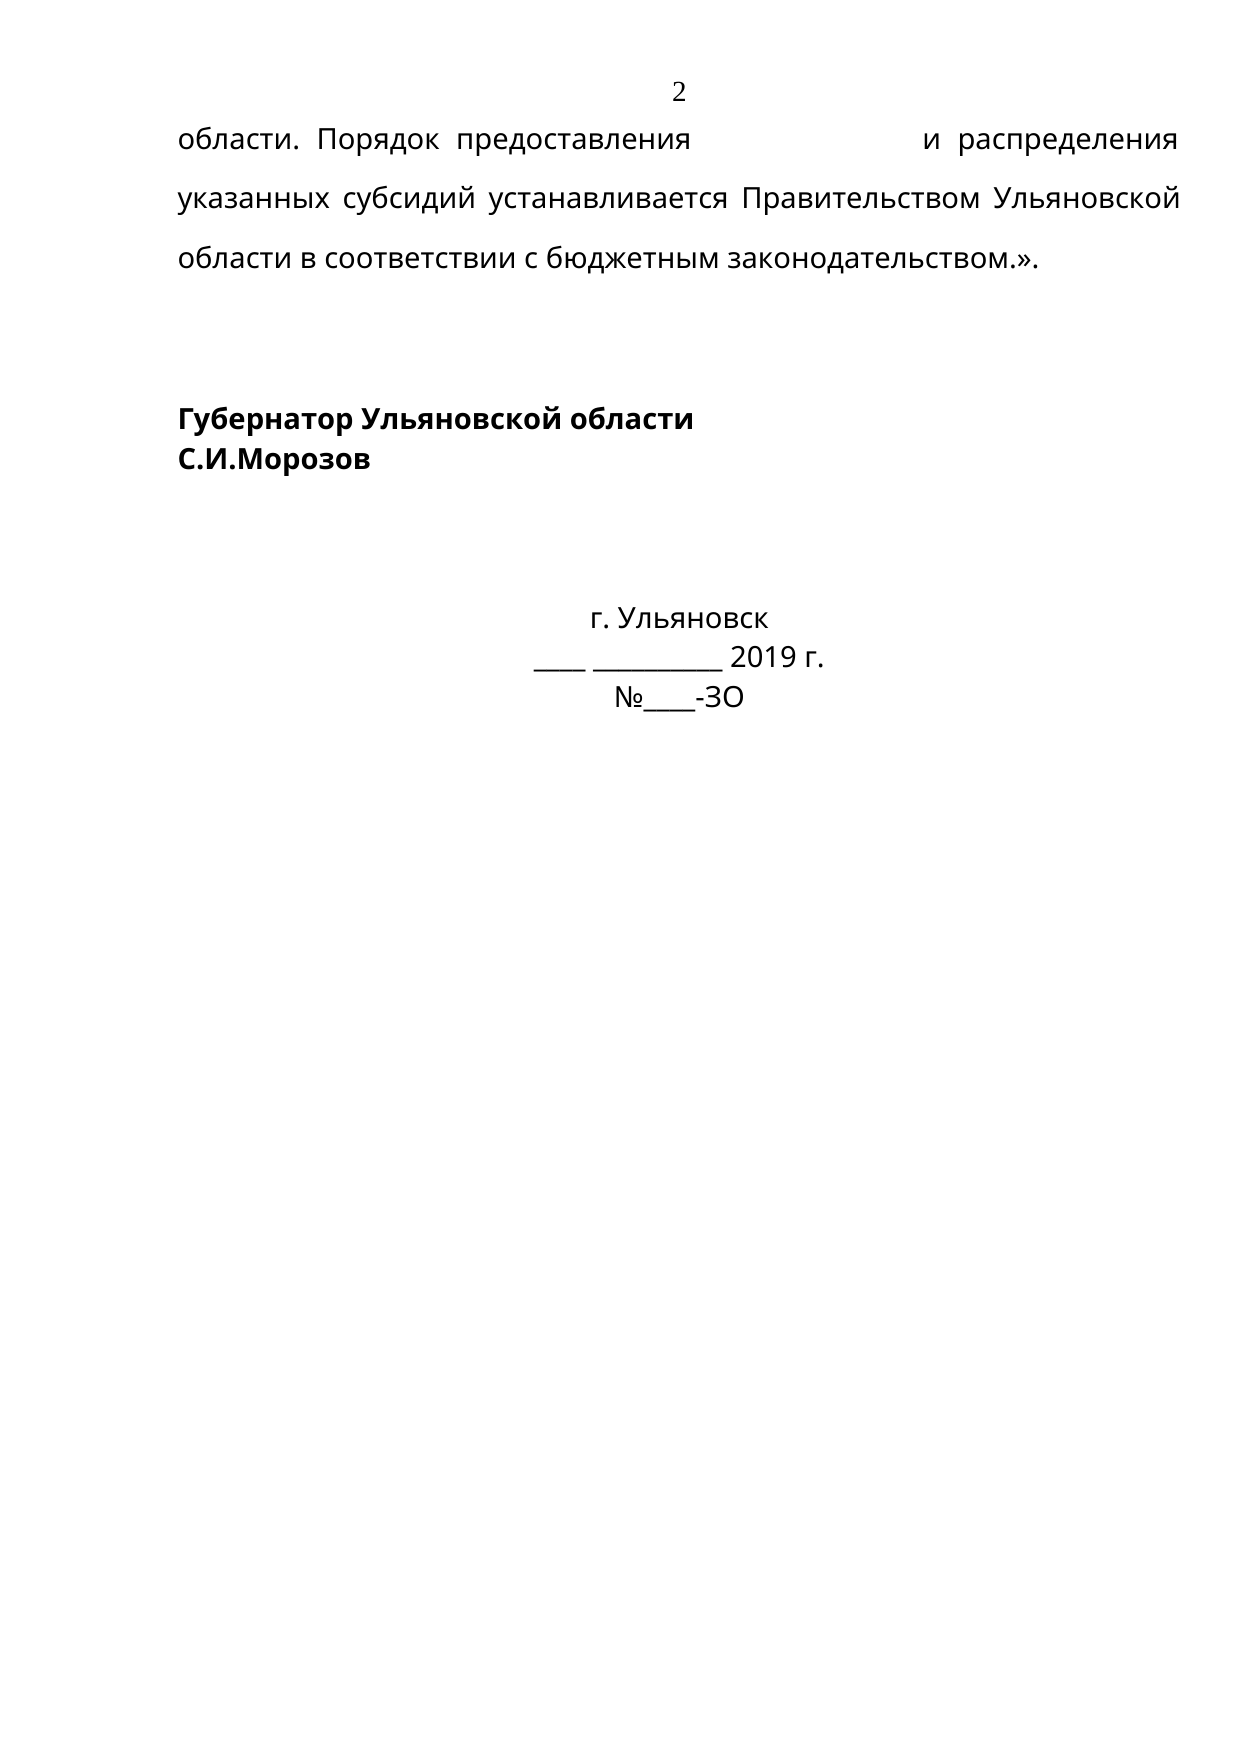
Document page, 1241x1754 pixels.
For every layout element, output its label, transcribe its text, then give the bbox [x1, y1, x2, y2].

text Губернатор Ульяновской области С.И.Морозов [177, 399, 1181, 478]
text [177, 118, 1181, 277]
text ____ __________ 2019 г. [177, 637, 1181, 676]
text №____-ЗО [177, 676, 1181, 716]
text г. Ульяновск [177, 597, 1181, 637]
